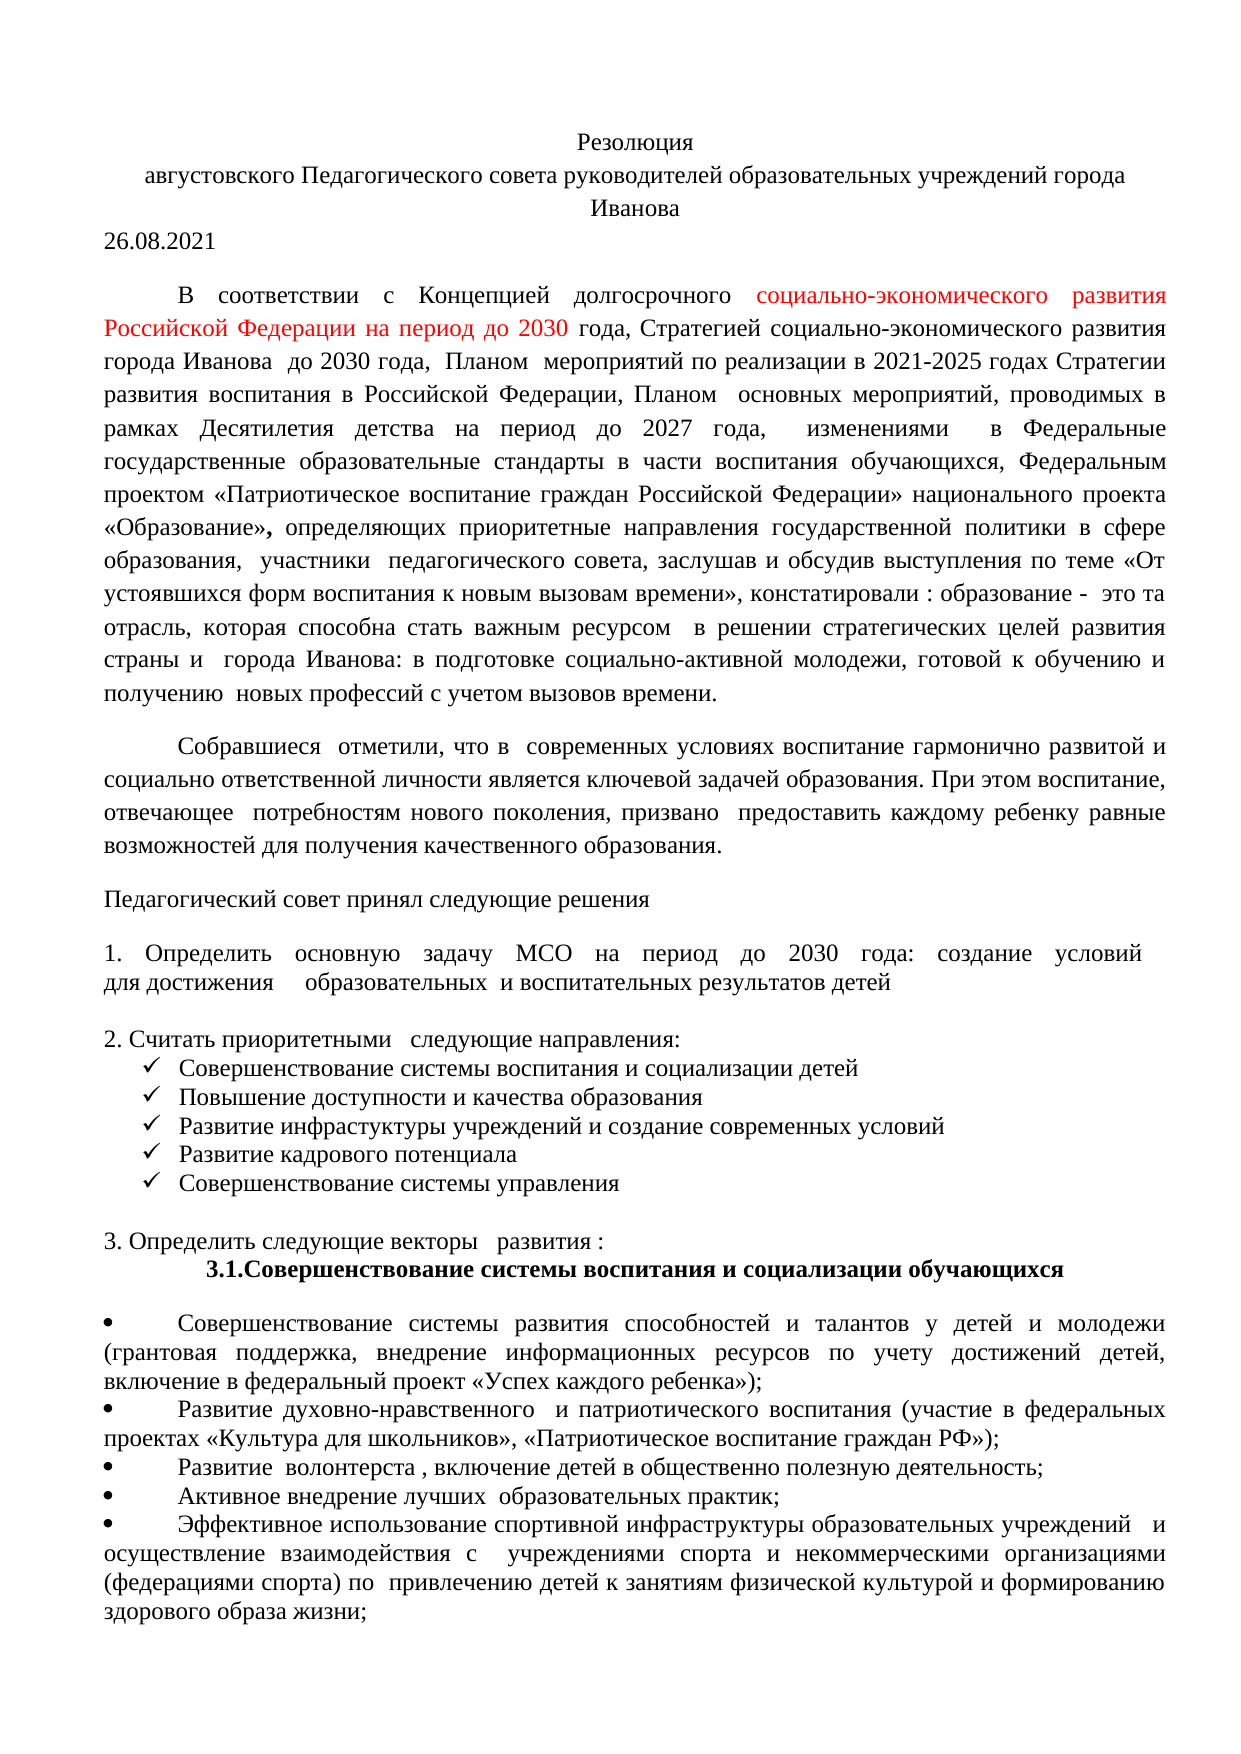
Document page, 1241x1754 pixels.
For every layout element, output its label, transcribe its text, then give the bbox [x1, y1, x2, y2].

text Резолюция [103, 127, 1167, 156]
list Повышение доступности и качества образования [141, 1082, 1167, 1111]
text 3. Определить следующие векторы развития : [103, 1226, 1167, 1254]
list Активное внедрение лучших образовательных практик; [103, 1481, 1167, 1509]
text Собравшиеся отметили, что в современных условиях воспитание гармонично развитой и социально ответственной личности является ключевой задачей образования. При этом воспитание, отвечающее потребностям нового поколения, призвано предоставить каждому ребенку равные возможностей для получения качественного образования. [103, 731, 1167, 859]
list Развитие кадрового потенциала [141, 1139, 1167, 1168]
list Эффективное использование спортивной инфраструктуры образовательных учреждений и осуществление взаимодействия с учреждениями спорта и некоммерческими организациями (федерациями спорта) по привлечению детей к занятиям физической культурой и формированию здорового образа жизни; [103, 1509, 1167, 1624]
list Развитие инфрастуктуры учреждений и создание современных условий [141, 1111, 1167, 1139]
text августовского Педагогического совета руководителей образовательных учреждений города Иванова [103, 160, 1167, 222]
list Совершенствование системы воспитания и социализации детей [141, 1053, 1167, 1082]
text Педагогический совет принял следующие решения [103, 884, 1167, 913]
text 1. Определить основную задачу МСО на период до 2030 года: создание условий для достижения образовательных и воспитательных результатов детей [103, 938, 1167, 996]
list Развитие духовно-нравственного и патриотического воспитания (участие в федеральных проектах «Культура для школьников», «Патриотическое воспитание граждан РФ»); [103, 1394, 1167, 1452]
list Развитие волонтерста , включение детей в общественно полезную деятельность; [103, 1452, 1167, 1481]
list Совершенствование системы управления [141, 1168, 1167, 1197]
text 2. Считать приоритетными следующие направления: [103, 1024, 1167, 1053]
text 3.1.Совершенствование системы воспитания и социализации обучающихся [103, 1254, 1167, 1283]
list Совершенствование системы развития способностей и талантов у детей и молодежи (грантовая поддержка, внедрение информационных ресурсов по учету достижений детей, включение в федеральный проект «Успех каждого ребенка»); [103, 1308, 1167, 1394]
text В соответствии с Концепцией долгосрочного социально-экономического развития Российской Федерации на период до 2030 года, Стратегией социально-экономического развития города Иванова до 2030 года, Планом мероприятий по реализации в 2021-2025 годах Стратегии развития воспитания в Российской Федерации, Планом основных мероприятий, проводимых в рамках Десятилетия детства на период до 2027 года, изменениями в Федеральные государственные образовательные стандарты в части воспитания обучающихся, Федеральным проектом «Патриотическое воспитание граждан Российской Федерации» национального проекта «Образование», определяющих приоритетные направления государственной политики в сфере образования, участники педагогического совета, заслушав и обсудив выступления по теме «От устоявшихся форм воспитания к новым вызовам времени», констатировали : образование - это та отрасль, которая способна стать важным ресурсом в решении стратегических целей развития страны и города Иванова: в подготовке социально-активной молодежи, готовой к обучению и получению новых профессий с учетом вызовов времени. [103, 280, 1167, 706]
text 26.08.2021 [103, 226, 1167, 255]
